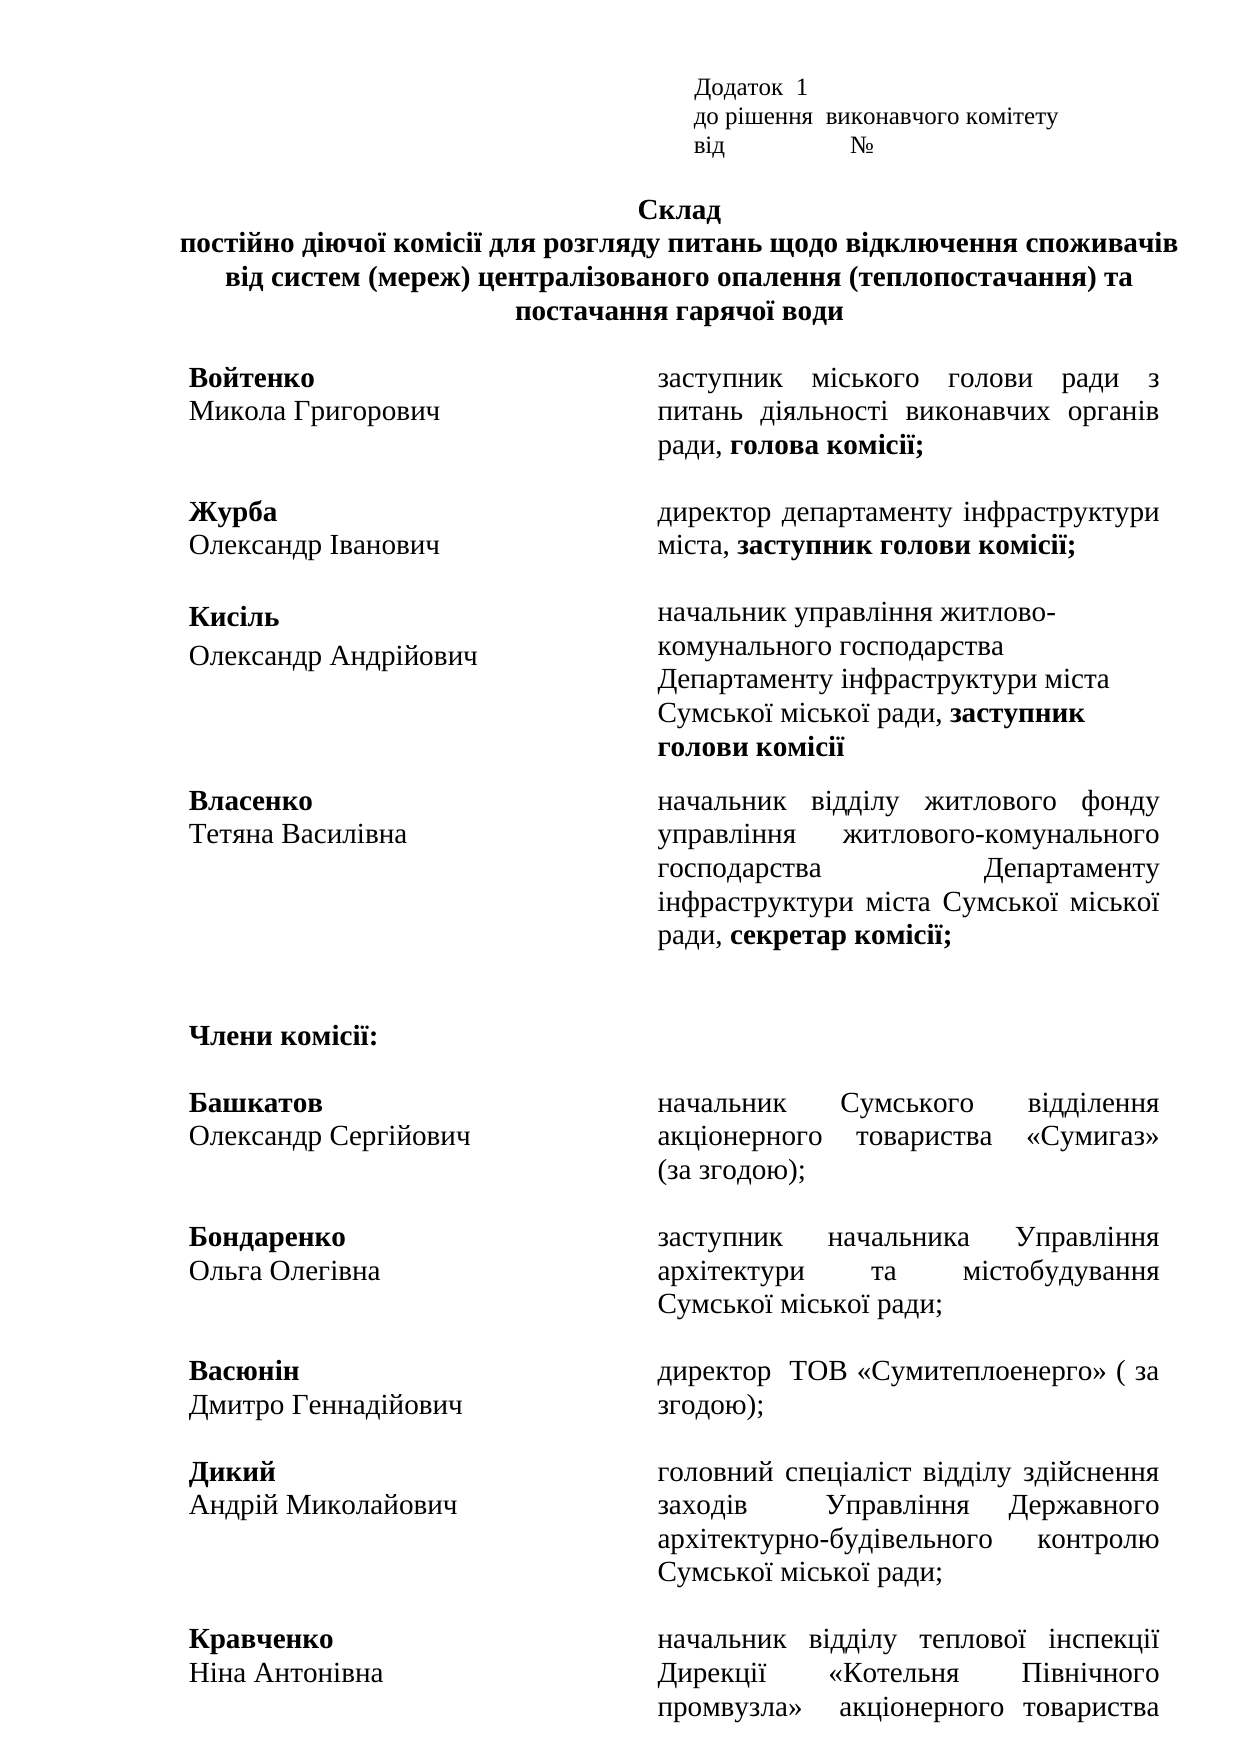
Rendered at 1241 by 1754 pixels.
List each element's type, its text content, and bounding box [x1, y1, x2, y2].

table_cell начальник Сумського відділення акціонерного товариства «Сумигаз» (за згодою); заступник начальника Управління архітектури та містобудування Сумської міської ради; [646, 1085, 1171, 1353]
text Додаток 1 [177, 72, 1181, 101]
text Склад [177, 192, 1181, 226]
table_header Войтенко Микола Григорович Журба Олександр Іванович Кисіль Олександр Андрійович [177, 360, 646, 783]
table_cell Члени комісії: [177, 984, 1171, 1085]
table_cell Власенко Тетяна Василівна [177, 783, 646, 984]
table_header заступник міського голови ради з питань діяльності виконавчих органів ради, голова комісії; директор департаменту інфраструктури міста, заступник голови комісії; начальник управління житлово-комунального господарства Департаменту інфраструктури міста Сумської міської ради, заступник голови комісії [646, 360, 1171, 783]
text постійно діючої комісії для розгляду питань щодо відключення споживачів від систем (мереж) централізованого опалення (теплопостачання) та постачання гарячої води [177, 226, 1181, 326]
table_cell начальник відділу житлового фонду управління житлового-комунального господарства Департаменту інфраструктури міста Сумської міської ради, секретар комісії; [646, 783, 1171, 984]
text від № [620, 130, 1181, 158]
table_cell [646, 1353, 1171, 1722]
table_cell Башкатов Олександр Сергійович Бондаренко Ольга Олегівна [177, 1085, 646, 1353]
text до рішення виконавчого комітету [177, 101, 1181, 130]
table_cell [177, 1353, 646, 1722]
